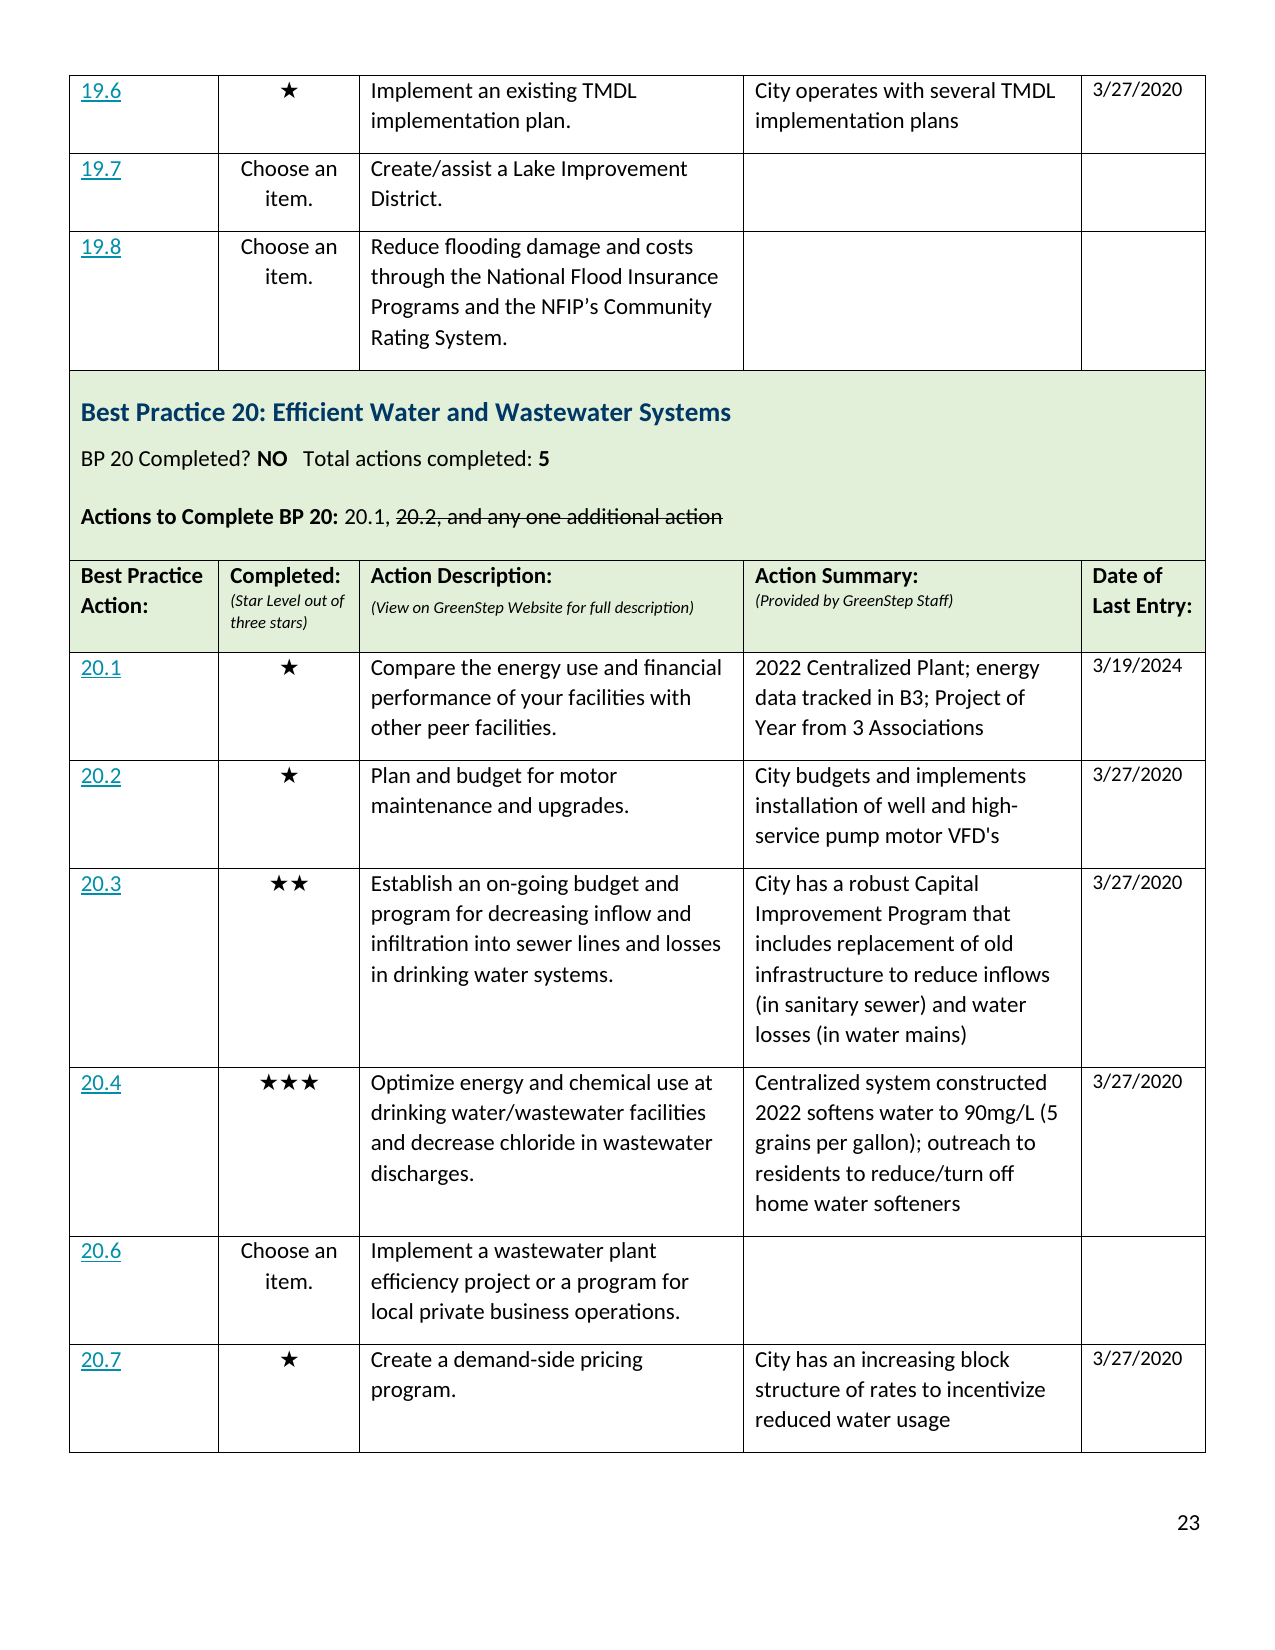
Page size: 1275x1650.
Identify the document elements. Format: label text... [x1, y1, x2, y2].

table_cell Best Practice Action: [70, 561, 218, 652]
table_cell 3/27/2020 [1082, 1068, 1205, 1236]
table_cell Establish an on-going budget and program for decreasing inflow and infiltration into sewer lines and losses in drinking water systems. [360, 869, 743, 1067]
table_cell 20.2 [70, 761, 218, 868]
table_cell Centralized system constructed 2022 softens water to 90mg/L (5 grains per gallon); outreach to residents to reduce/turn off home water softeners [744, 1068, 1081, 1236]
table_cell 20.4 [70, 1068, 218, 1236]
table_cell 20.6 [70, 1237, 218, 1344]
table_cell [744, 154, 1081, 231]
table_cell [219, 1237, 359, 1344]
table_cell City operates with several TMDL implementation plans [744, 76, 1081, 153]
table_cell City has a robust Capital Improvement Program that includes replacement of old infrastructure to reduce inflows (in sanitary sewer) and water losses (in water mains) [744, 869, 1081, 1067]
table_cell Implement an existing TMDL implementation plan. [360, 76, 743, 153]
table_cell [219, 1345, 359, 1452]
table_cell [744, 232, 1081, 369]
table_cell [219, 653, 359, 760]
table_cell [1082, 232, 1205, 369]
table_cell Create/assist a Lake Improvement District. [360, 154, 743, 231]
table_cell 19.6 [70, 76, 218, 153]
table_cell Action Description: (View on GreenStep Website for full description) [360, 561, 743, 652]
table_cell 20.1 [70, 653, 218, 760]
table_cell Optimize energy and chemical use at drinking water/wastewater facilities and decrease chloride in wastewater discharges. [360, 1068, 743, 1236]
table_cell Implement a wastewater plant efficiency project or a program for local private business operations. [360, 1237, 743, 1344]
table_cell 3/27/2020 [1082, 1345, 1205, 1452]
table_cell City budgets and implements installation of well and high-service pump motor VFD's [744, 761, 1081, 868]
table_cell [219, 232, 359, 369]
table_cell Completed: (Star Level out of three stars) [219, 561, 359, 652]
table_cell Compare the energy use and financial performance of your facilities with other peer facilities. [360, 653, 743, 760]
table_cell 3/27/2020 [1082, 761, 1205, 868]
table_cell [219, 154, 359, 231]
table_cell Date of Last Entry: [1082, 561, 1205, 652]
table_cell 19.7 [70, 154, 218, 231]
table_cell 3/27/2020 [1082, 76, 1205, 153]
table_cell City has an increasing block structure of rates to incentivize reduced water usage [744, 1345, 1081, 1452]
table_cell Best Practice 20: Efficient Water and Wastewater Systems BP 20 Completed? Total actions completed: Actions to Complete BP 20: 20.1, 20.2, and any one additional action [70, 371, 1205, 560]
table_cell Reduce flooding damage and costs through the National Flood Insurance Programs and the NFIP’s Community Rating System. [360, 232, 743, 369]
table_cell Action Summary: (Provided by GreenStep Staff) [744, 561, 1081, 652]
table_cell 2022 Centralized Plant; energy data tracked in B3; Project of Year from 3 Associations [744, 653, 1081, 760]
table_cell [1082, 1237, 1205, 1344]
table_cell 19.8 [70, 232, 218, 369]
table_cell 20.3 [70, 869, 218, 1067]
table_cell Create a demand-side pricing program. [360, 1345, 743, 1452]
table_cell [219, 761, 359, 868]
table_cell 3/27/2020 [1082, 869, 1205, 1067]
table_cell [744, 1237, 1081, 1344]
table_cell [1082, 154, 1205, 231]
table_cell [219, 76, 359, 153]
table_cell [219, 869, 359, 1067]
table_cell Plan and budget for motor maintenance and upgrades. [360, 761, 743, 868]
table_cell [219, 1068, 359, 1236]
table_cell 3/19/2024 [1082, 653, 1205, 760]
table_cell 20.7 [70, 1345, 218, 1452]
